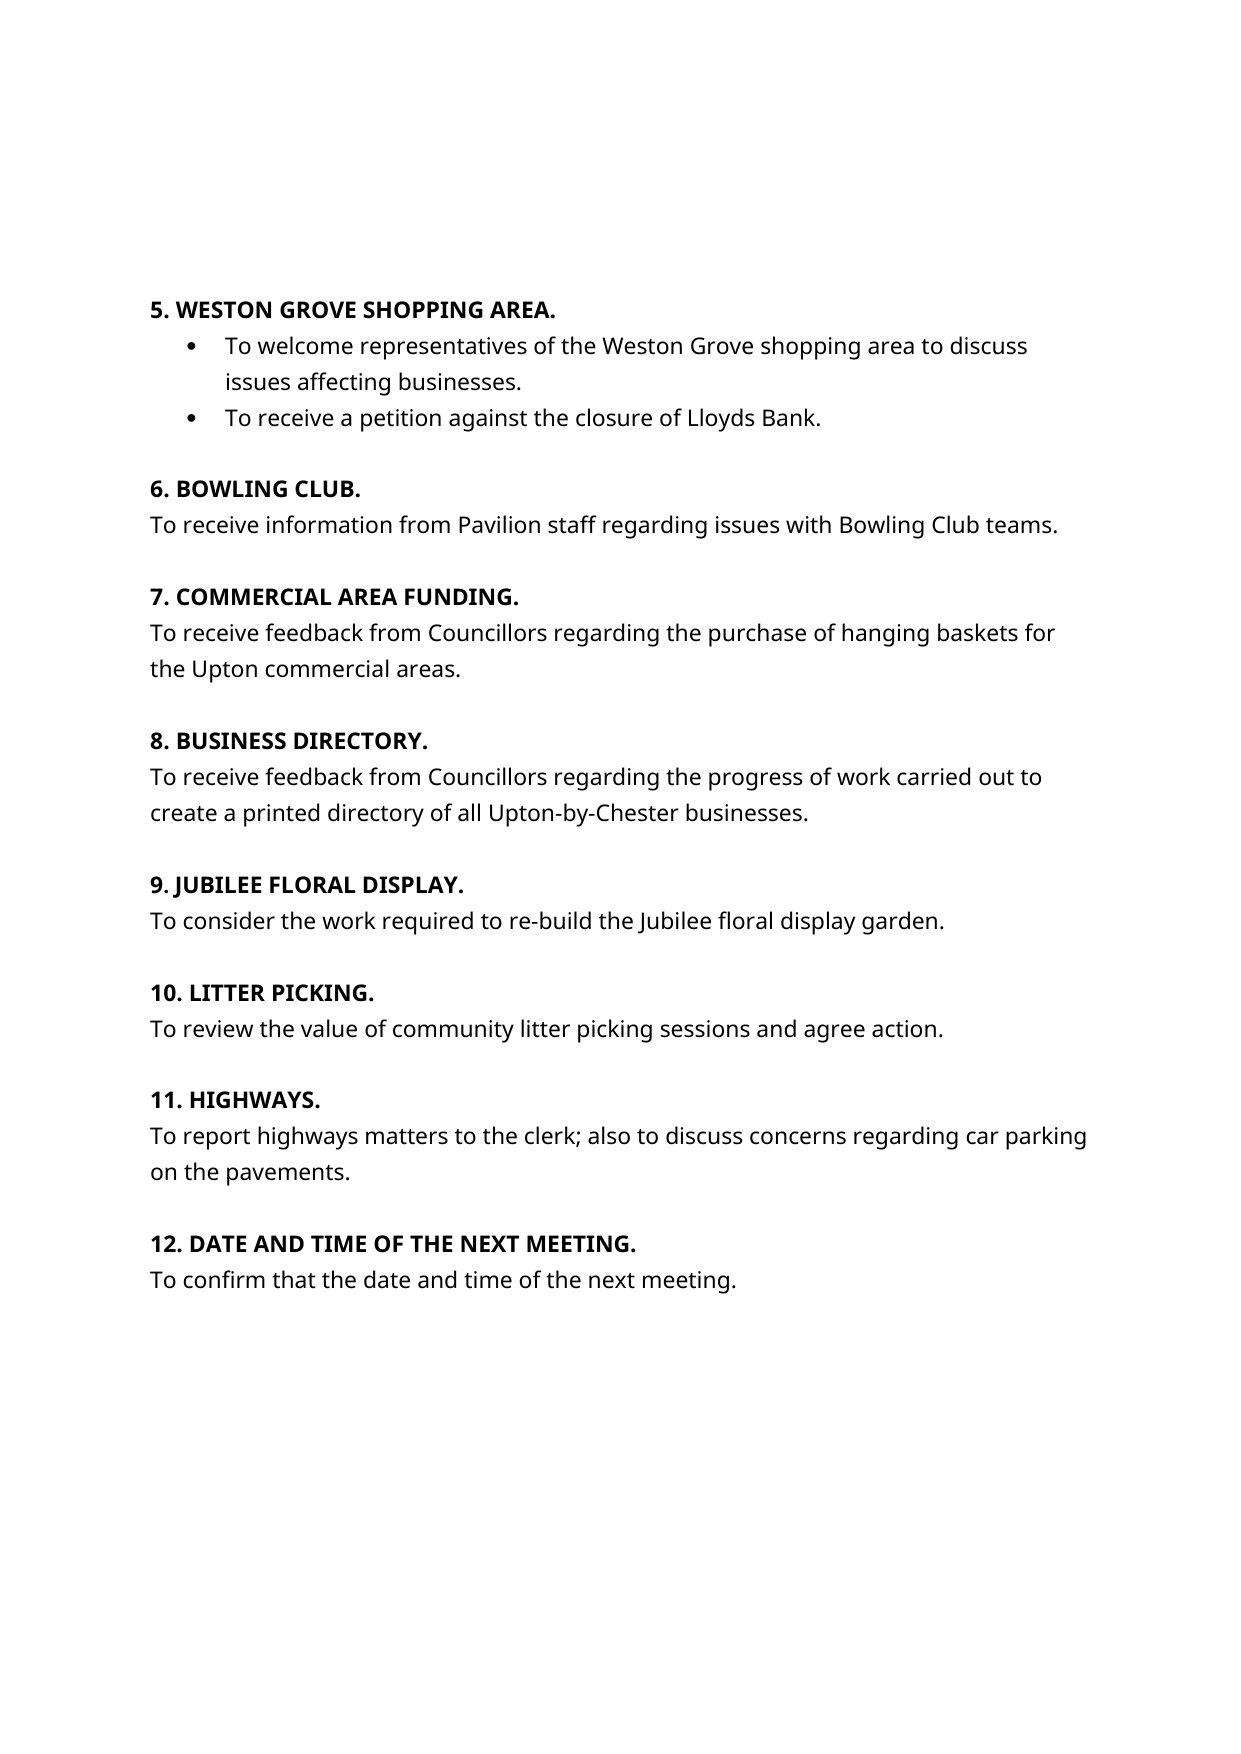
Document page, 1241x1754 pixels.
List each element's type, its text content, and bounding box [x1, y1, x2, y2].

text To confirm that the date and time of the next meeting. [150, 1264, 1090, 1295]
text To review the value of community litter picking sessions and agree action. [150, 1012, 1090, 1044]
text To receive information from Pavilion staff regarding issues with Bowling Club teams. [150, 509, 1090, 541]
text 8. BUSINESS DIRECTORY. [150, 725, 1090, 756]
text 11. HIGHWAYS. [150, 1084, 1090, 1116]
text 12. DATE AND TIME OF THE NEXT MEETING. [150, 1228, 1090, 1259]
text To consider the work required to re-build the Jubilee floral display garden. [150, 905, 1090, 936]
text To receive feedback from Councillors regarding the purchase of hanging baskets for the Upton commercial areas. [150, 617, 1090, 684]
text 9. JUBILEE FLORAL DISPLAY. [150, 869, 1090, 900]
text 6. BOWLING CLUB. [150, 473, 1090, 505]
text 10. LITTER PICKING. [150, 977, 1090, 1008]
list To welcome representatives of the Weston Grove shopping area to discuss issues affecting businesses. [187, 330, 1090, 397]
text 5. WESTON GROVE SHOPPING AREA. [150, 294, 1090, 325]
list To receive a petition against the closure of Lloyds Bank. [187, 402, 1090, 433]
text To receive feedback from Councillors regarding the progress of work carried out to create a printed directory of all Upton-by-Chester businesses. [150, 761, 1090, 828]
text 7. COMMERCIAL AREA FUNDING. [150, 581, 1090, 612]
text To report highways matters to the clerk; also to discuss concerns regarding car parking on the pavements. [150, 1120, 1090, 1187]
